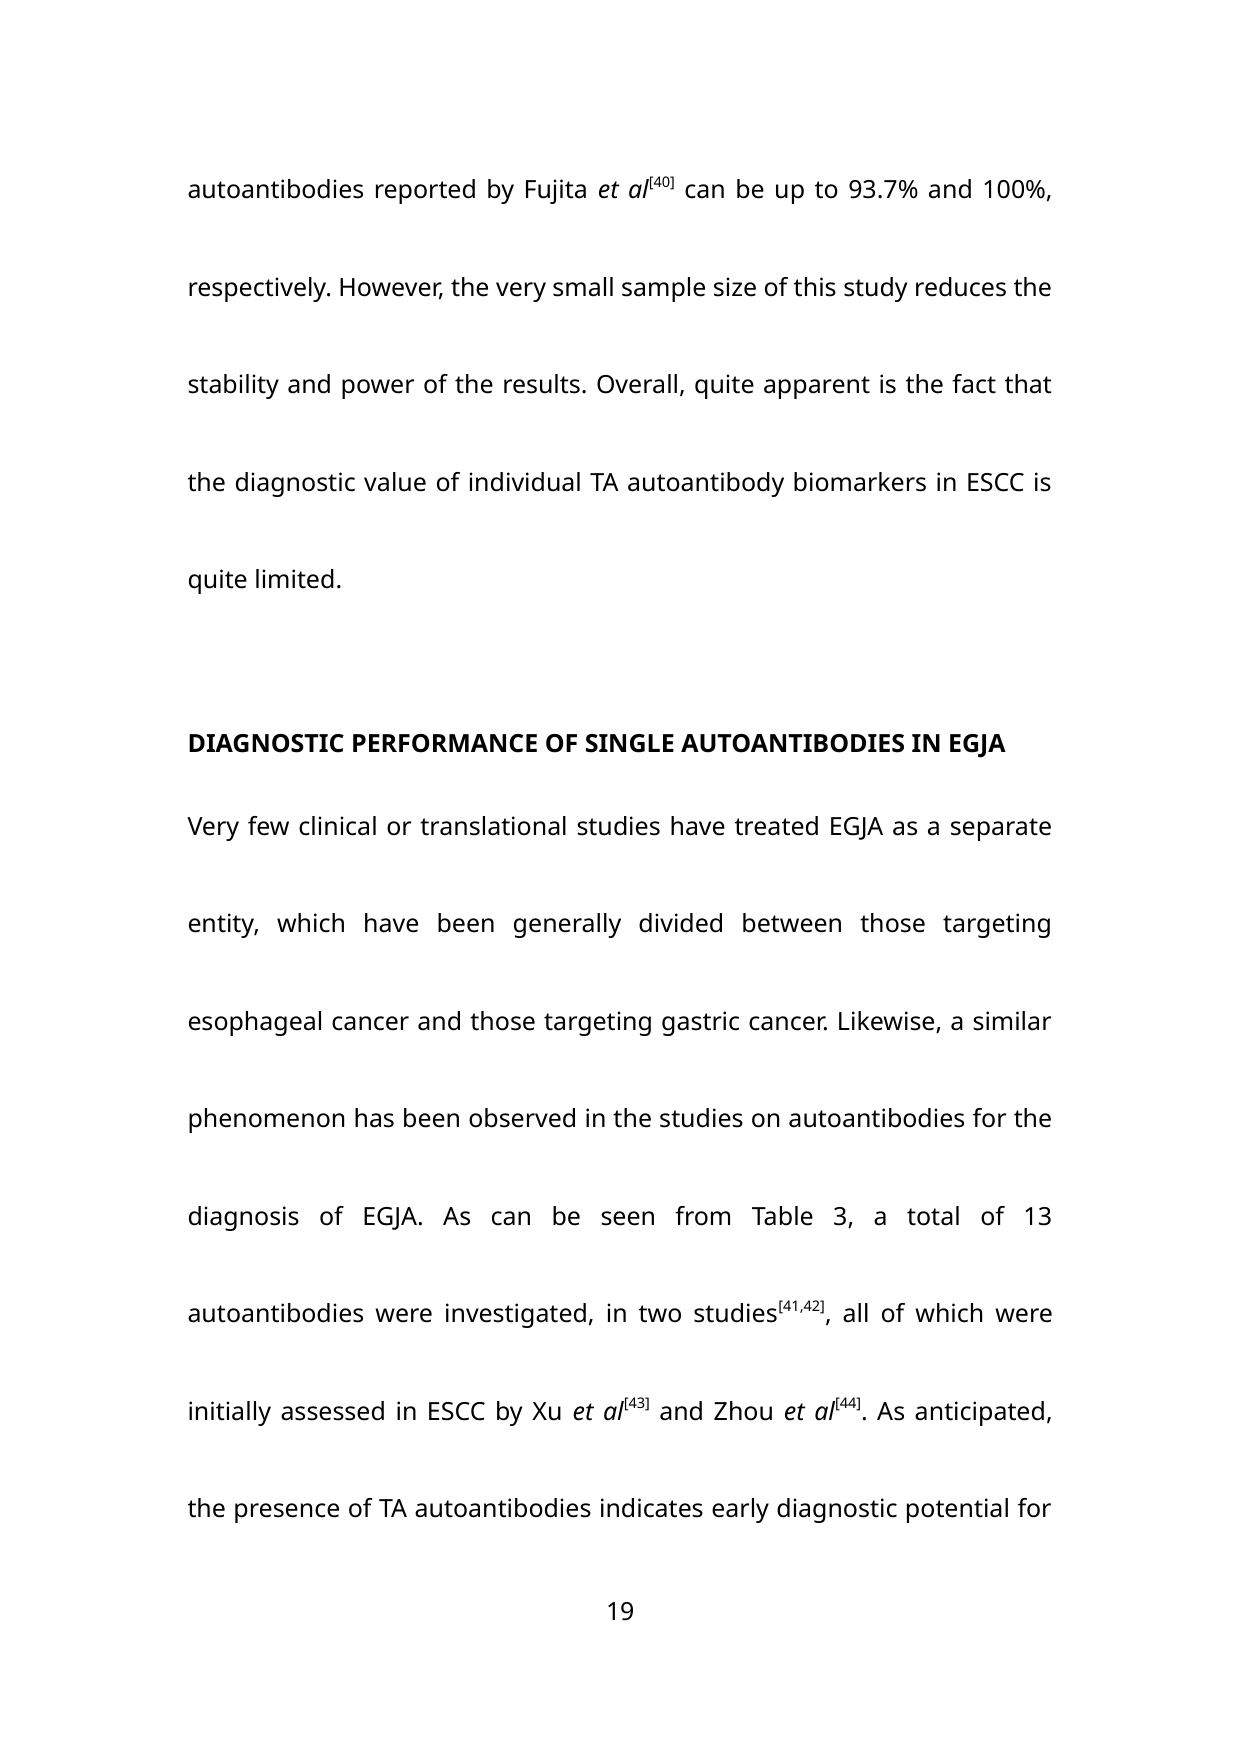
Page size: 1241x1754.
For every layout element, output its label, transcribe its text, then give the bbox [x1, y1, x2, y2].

text DIAGNOSTIC PERFORMANCE OF SINGLE AUTOANTIBODIES IN EGJA [187, 711, 1053, 776]
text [187, 157, 1053, 612]
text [187, 793, 1053, 1540]
